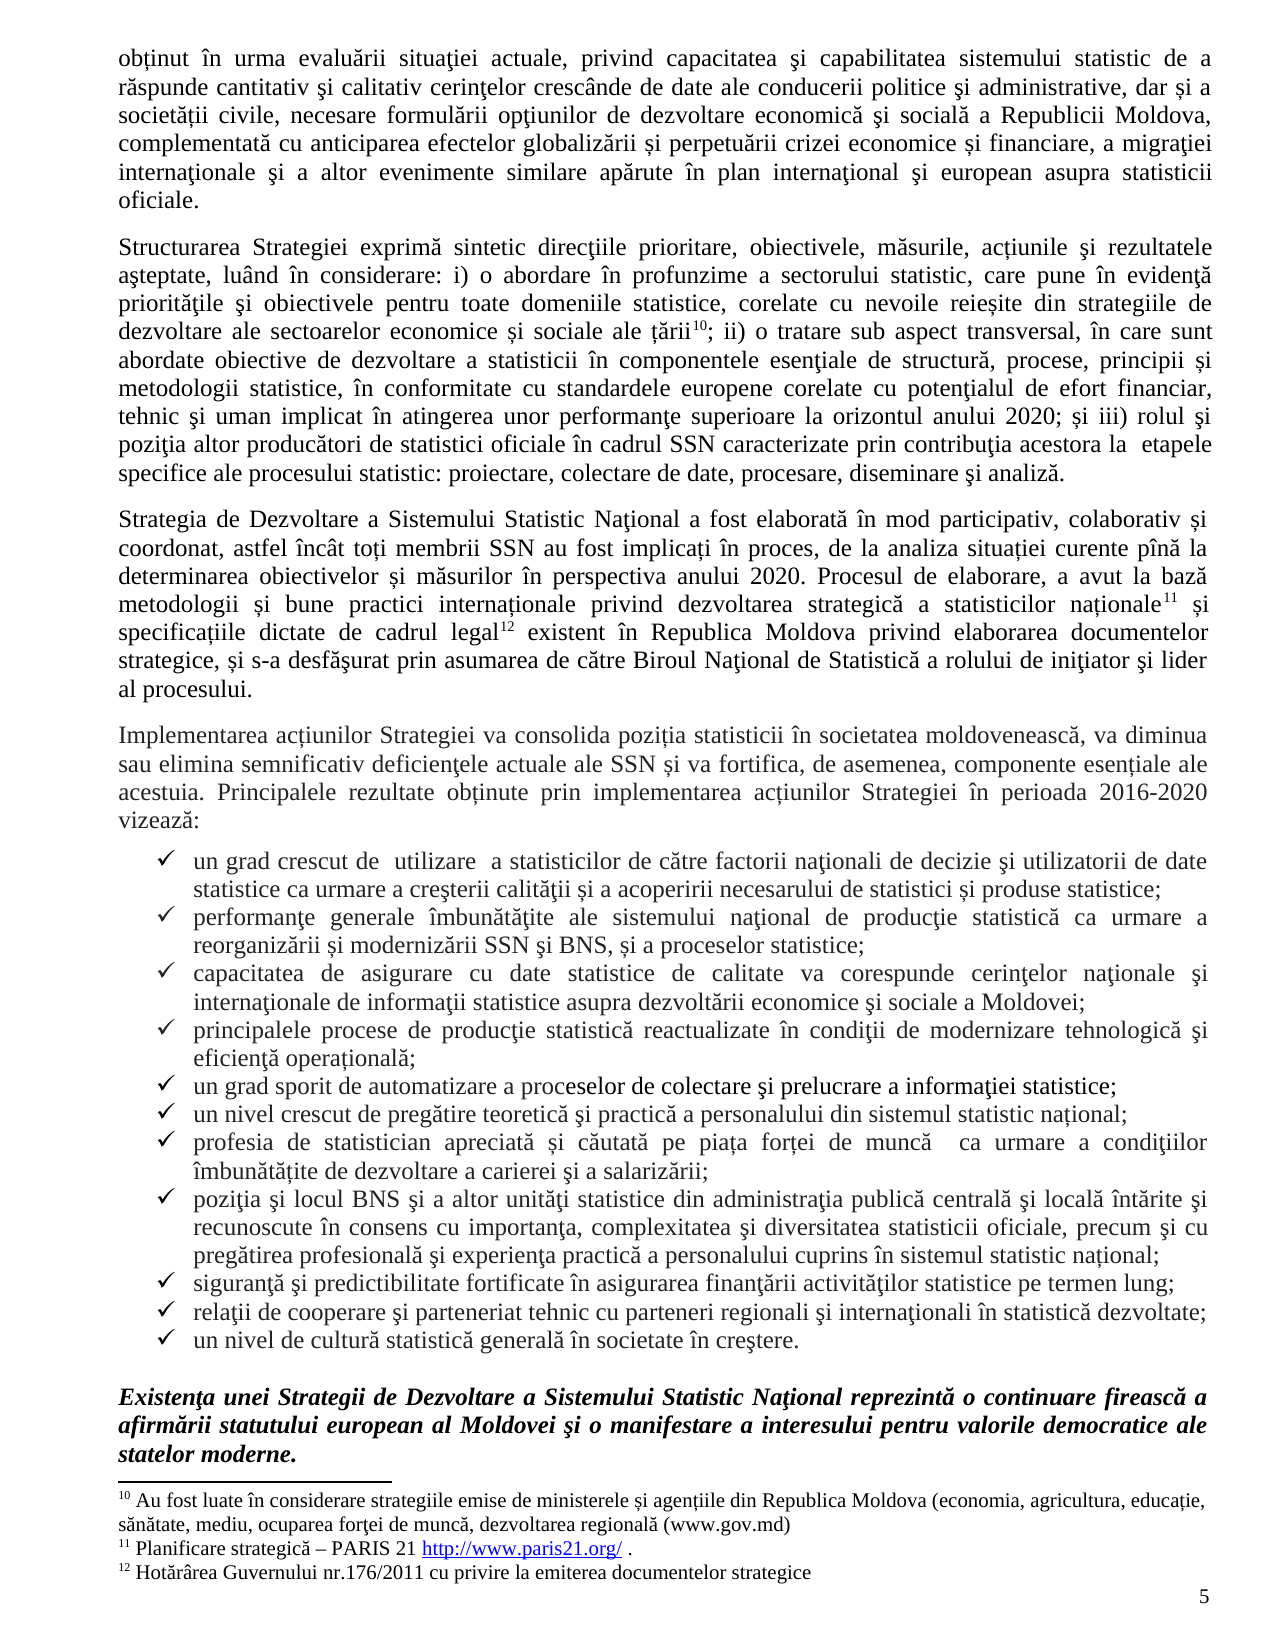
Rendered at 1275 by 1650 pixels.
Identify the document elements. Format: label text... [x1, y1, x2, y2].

list un grad crescut de utilizare a statisticilor de către factorii naţionali de decizie şi utilizatorii de date statistice ca urmare a creşterii calităţii și a acoperirii necesarului de statistici și produse statistice; [156, 847, 1209, 903]
list un nivel de cultură statistică generală în societate în creştere. [156, 1326, 1209, 1354]
list principalele procese de producţie statistică reactualizate în condiţii de modernizare tehnologică şi eficienţă operațională; [156, 1016, 1209, 1072]
list profesia de statistician apreciată și căutată pe piața forței de muncă ca urmare a condiţiilor îmbunătățite de dezvoltare a carierei şi a salarizării; [156, 1128, 1209, 1185]
list capacitatea de asigurare cu date statistice de calitate va corespunde cerinţelor naţionale şi internaţionale de informaţii statistice asupra dezvoltării economice şi sociale a Moldovei; [156, 959, 1209, 1016]
list siguranţă şi predictibilitate fortificate în asigurarea finanţării activităţilor statistice pe termen lung; [156, 1269, 1209, 1297]
text Structurarea Strategiei exprimă sintetic direcţiile prioritare, obiectivele, măsurile, acțiunile şi rezultatele aşteptate, luând în considerare: i) o abordare în profunzime a sectorului statistic, care pune în evidenţă priorităţile şi obiectivele pentru toate domeniile statistice, corelate cu nevoile reieșite din strategiile de dezvoltare ale sectoarelor economice și sociale ale țării; ii) o tratare sub aspect transversal, în care sunt abordate obiective de dezvoltare a statisticii în componentele esenţiale de structură, procese, principii și metodologii statistice, în conformitate cu standardele europene corelate cu potenţialul de efort financiar, tehnic şi uman implicat în atingerea unor performanţe superioare la orizontul anului 2020; și iii) rolul şi poziţia altor producători de statistici oficiale în cadrul SSN caracterizate prin contribuţia acestora la etapele specifice ale procesului statistic: proiectare, colectare de date, procesare, diseminare şi analiză. [118, 232, 1214, 486]
list performanţe generale îmbunătăţite ale sistemului naţional de producţie statistică ca urmare a reorganizării și modernizării SSN şi BNS, și a proceselor statistice; [156, 903, 1209, 959]
text Existenţa unei Strategii de Dezvoltare a Sistemului Statistic Naţional reprezintă o continuare firească a afirmării statutului european al Moldovei şi o manifestare a interesului pentru valorile democratice ale statelor moderne. [118, 1383, 1209, 1467]
list poziţia şi locul BNS şi a altor unităţi statistice din administraţia publică centrală şi locală întărite şi recunoscute în consens cu importanţa, complexitatea şi diversitatea statisticii oficiale, precum şi cu pregătirea profesională şi experienţa practică a personalului cuprins în sistemul statistic național; [156, 1185, 1209, 1269]
list un nivel crescut de pregătire teoretică şi practică a personalului din sistemul statistic național; [156, 1100, 1209, 1128]
list un grad sporit de automatizare a proceselor de colectare şi prelucrare a informaţiei statistice; [156, 1072, 1209, 1100]
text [118, 44, 1213, 214]
text Strategia de Dezvoltare a Sistemului Statistic Naţional a fost elaborată în mod participativ, colaborativ și coordonat, astfel încât toți membrii SSN au fost implicați în proces, de la analiza situației curente pînă la determinarea obiectivelor și măsurilor în perspectiva anului 2020. Procesul de elaborare, a avut la bază metodologii și bune practici internaționale privind dezvoltarea strategică a statisticilor naționale și specificațiile dictate de cadrul legal existent în Republica Moldova privind elaborarea documentelor strategice, și s-a desfăşurat prin asumarea de către Biroul Naţional de Statistică a rolului de iniţiator şi lider al procesului. [118, 505, 1209, 703]
list relaţii de cooperare şi parteneriat tehnic cu parteneri regionali şi internaţionali în statistică dezvoltate; [156, 1297, 1209, 1326]
text Implementarea acțiunilor Strategiei va consolida poziția statisticii în societatea moldovenească, va diminua sau elimina semnificativ deficienţele actuale ale SSN și va fortifica, de asemenea, componente esențiale ale acestuia. Principalele rezultate obținute prin implementarea acțiunilor Strategiei în perioada 2016-2020 vizează: [118, 721, 1209, 834]
